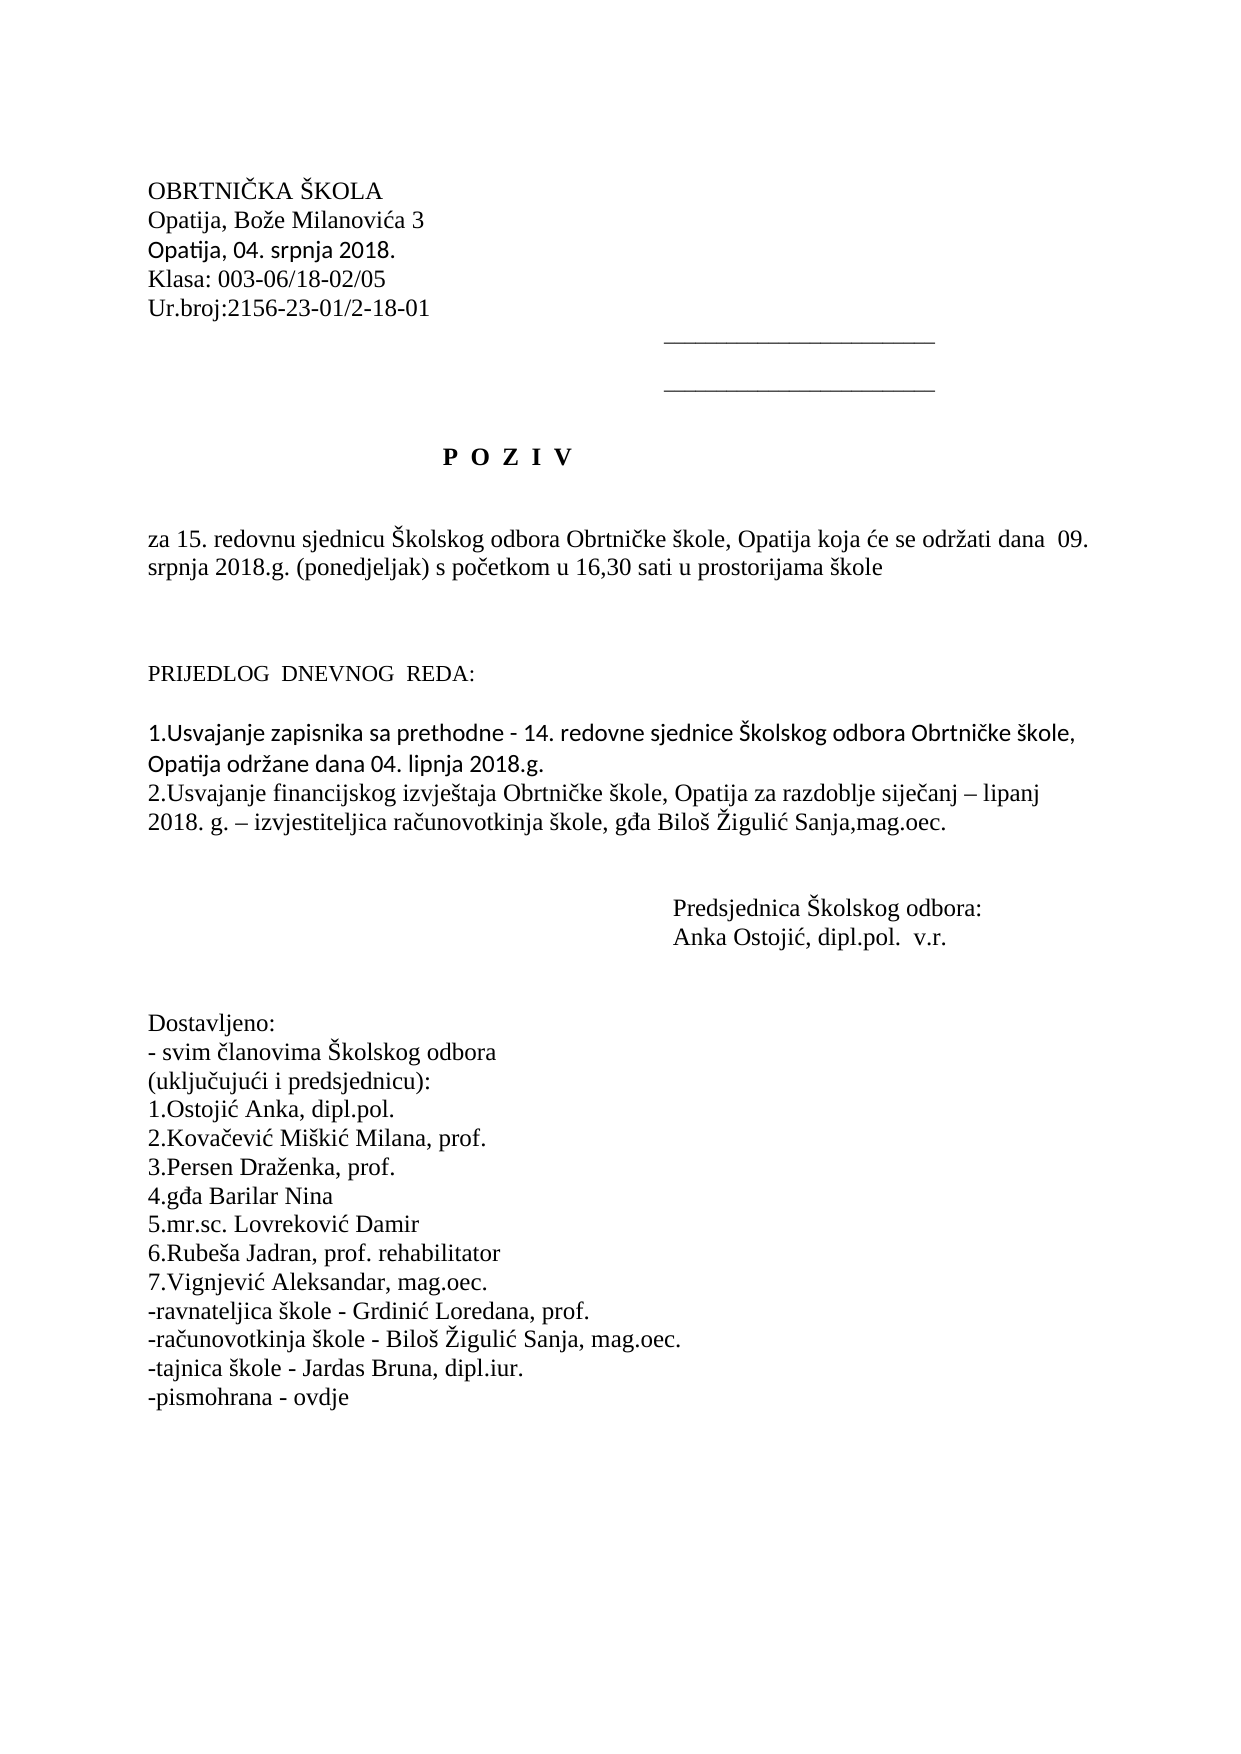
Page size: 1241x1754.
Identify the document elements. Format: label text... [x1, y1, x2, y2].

text - svim članovima Školskog odbora [148, 1037, 1093, 1066]
text -ravnateljica škole - Grdinić Loredana, prof. [148, 1296, 1093, 1324]
text za 15. redovnu sjednicu Školskog odbora Obrtničke škole, Opatija koja će se održati dana 09. srpnja 2018.g. (ponedjeljak) s početkom u 16,30 sati u prostorijama škole [148, 524, 1093, 581]
text 3.Persen Draženka, prof. [148, 1152, 1093, 1181]
text PRIJEDLOG DNEVNOG REDA: [148, 660, 1093, 687]
subtitle Klasa: 003-06/18-02/05 [148, 264, 1093, 293]
subtitle Ur.broj:2156-23-01/2-18-01 [148, 293, 1093, 322]
text Opatija, Bože Milanovića 3 [148, 205, 1093, 234]
text -tajnica škole - Jardas Bruna, dipl.iur. [148, 1353, 1093, 1382]
text 7.Vignjević Aleksandar, mag.oec. [148, 1267, 1093, 1296]
text 2.Kovačević Miškić Milana, prof. [148, 1123, 1093, 1152]
text OBRTNIČKA ŠKOLA [148, 176, 1093, 205]
text 4.gđa Barilar Nina [148, 1181, 1093, 1209]
text -pismohrana - ovdje [148, 1382, 1093, 1411]
text P O Z I V [148, 442, 1093, 471]
text Anka Ostojić, dipl.pol. v.r. [598, 922, 1093, 951]
text Dostavljeno: [148, 1008, 1093, 1037]
text 5.mr.sc. Lovreković Damir [148, 1209, 1093, 1238]
text 6.Rubeša Jadran, prof. rehabilitator [148, 1238, 1093, 1267]
text 2.Usvajanje financijskog izvještaja Obrtničke škole, Opatija za razdoblje siječanj – lipanj 2018. g. – izvjestiteljica računovotkinja škole, gđa Biloš Žigulić Sanja,mag.oec. [148, 778, 1093, 836]
text Predsjednica Školskog odbora: [598, 893, 1093, 922]
text -računovotkinja škole - Biloš Žigulić Sanja, mag.oec. [148, 1324, 1093, 1353]
text __________________________ [148, 322, 1093, 346]
text 1.Usvajanje zapisnika sa prethodne - 14. redovne sjednice Školskog odbora Obrtničke škole, Opatija održane dana 04. lipnja 2018.g. [148, 717, 1093, 778]
text __________________________ [148, 370, 1093, 394]
text 1.Ostojić Anka, dipl.pol. [148, 1094, 1093, 1123]
text (uključujući i predsjednicu): [148, 1066, 1093, 1094]
text Opatija, 04. srpnja 2018. [148, 234, 1093, 264]
